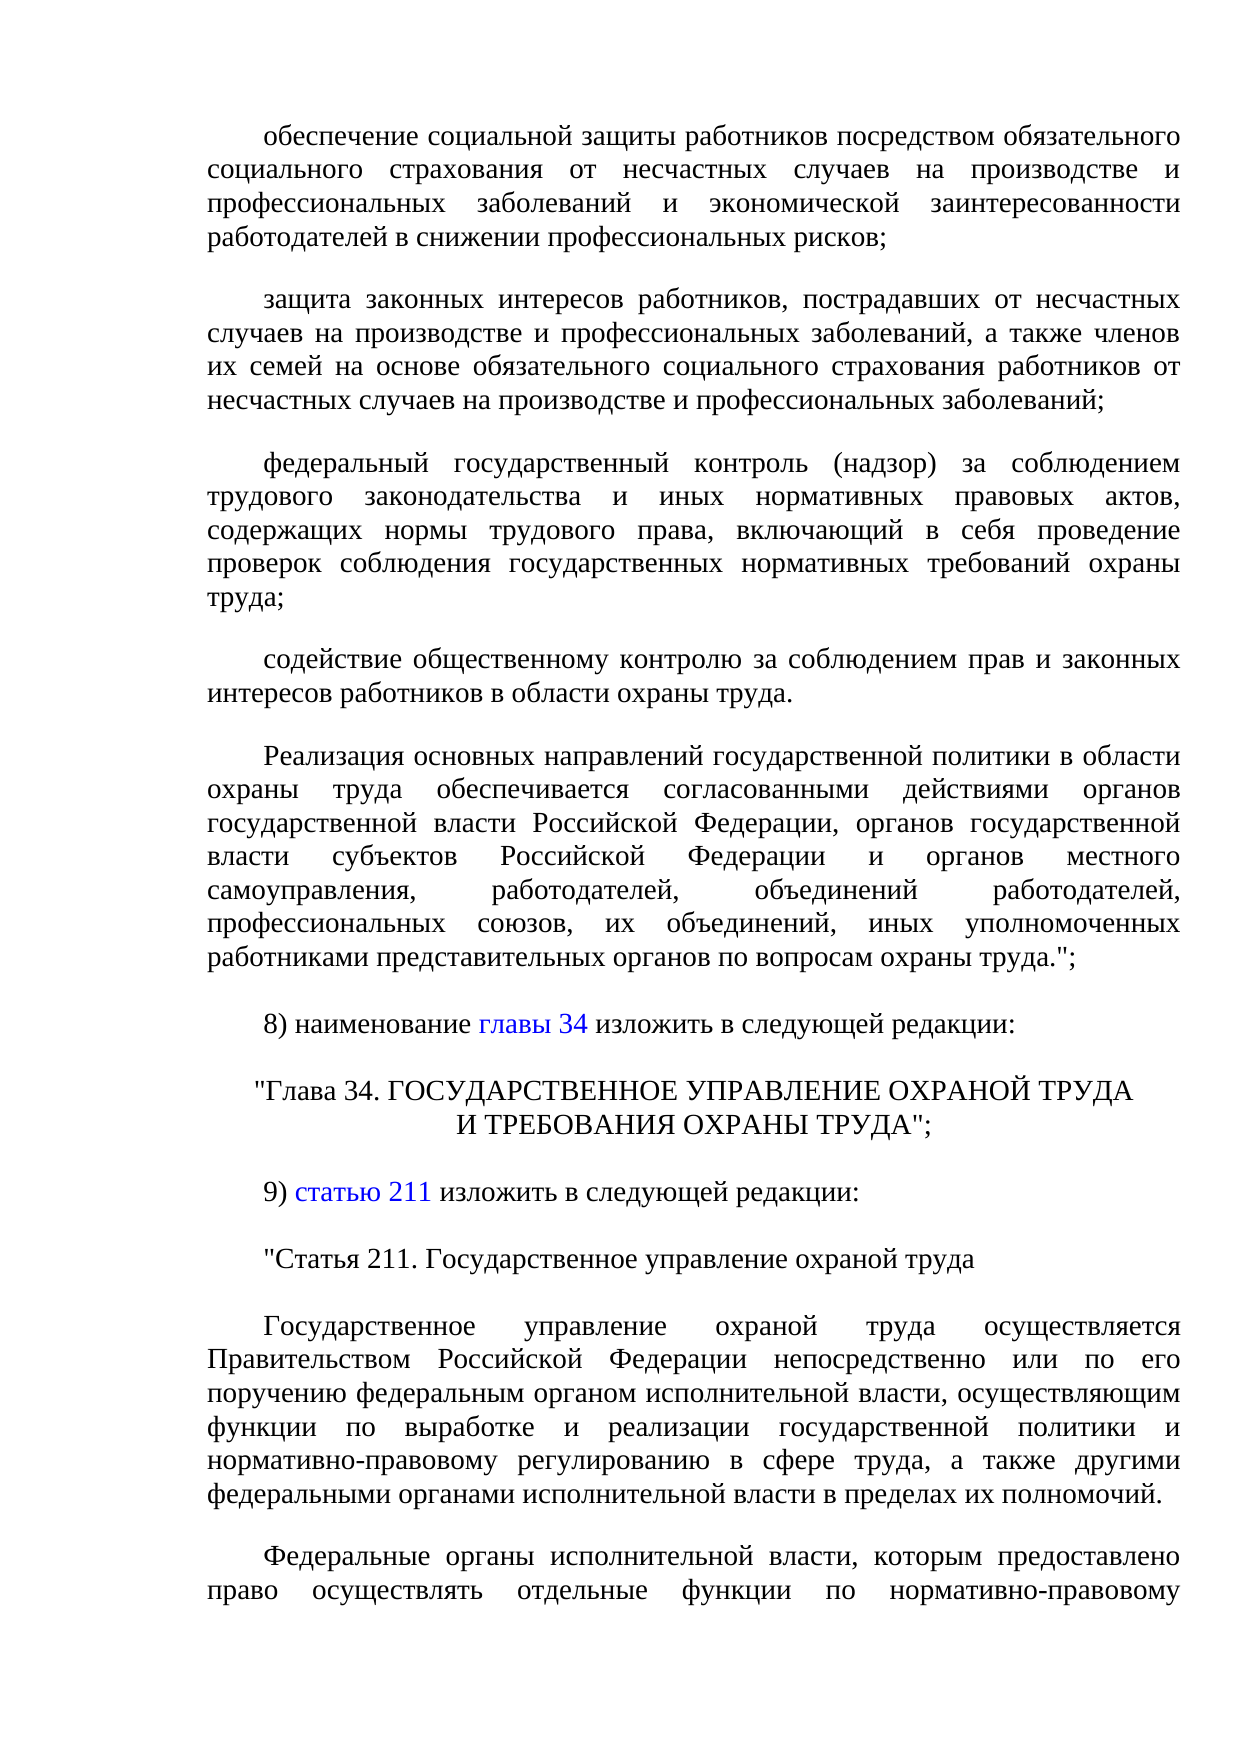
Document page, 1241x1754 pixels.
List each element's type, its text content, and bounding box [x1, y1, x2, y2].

text 8) наименование главы 34 изложить в следующей редакции: [207, 1006, 1181, 1040]
text защита законных интересов работников, пострадавших от несчастных случаев на производстве и профессиональных заболеваний, а также членов их семей на основе обязательного социального страхования работников от несчастных случаев на производстве и профессиональных заболеваний; [207, 281, 1181, 416]
text "Глава 34. ГОСУДАРСТВЕННОЕ УПРАВЛЕНИЕ ОХРАНОЙ ТРУДА [207, 1073, 1181, 1107]
text содействие общественному контролю за соблюдением прав и законных интересов работников в области охраны труда. [207, 642, 1181, 709]
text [207, 1538, 1181, 1606]
text Реализация основных направлений государственной политики в области охраны труда обеспечивается согласованными действиями органов государственной власти Российской Федерации, органов государственной власти субъектов Российской Федерации и органов местного самоуправления, работодателей, объединений работодателей, профессиональных союзов, их объединений, иных уполномоченных работниками представительных органов по вопросам охраны труда."; [207, 738, 1181, 973]
text федеральный государственный контроль (надзор) за соблюдением трудового законодательства и иных нормативных правовых актов, содержащих нормы трудового права, включающий в себя проведение проверок соблюдения государственных нормативных требований охраны труда; [207, 445, 1181, 612]
text "Статья 211. Государственное управление охраной труда [207, 1241, 1181, 1274]
text И ТРЕБОВАНИЯ ОХРАНЫ ТРУДА"; [207, 1107, 1181, 1140]
text Государственное управление охраной труда осуществляется Правительством Российской Федерации непосредственно или по его поручению федеральным органом исполнительной власти, осуществляющим функции по выработке и реализации государственной политики и нормативно-правовому регулированию в сфере труда, а также другими федеральными органами исполнительной власти в пределах их полномочий. [207, 1308, 1181, 1509]
text 9) статью 211 изложить в следующей редакции: [207, 1174, 1181, 1207]
text обеспечение социальной защиты работников посредством обязательного социального страхования от несчастных случаев на производстве и профессиональных заболеваний и экономической заинтересованности работодателей в снижении профессиональных рисков; [207, 118, 1181, 252]
